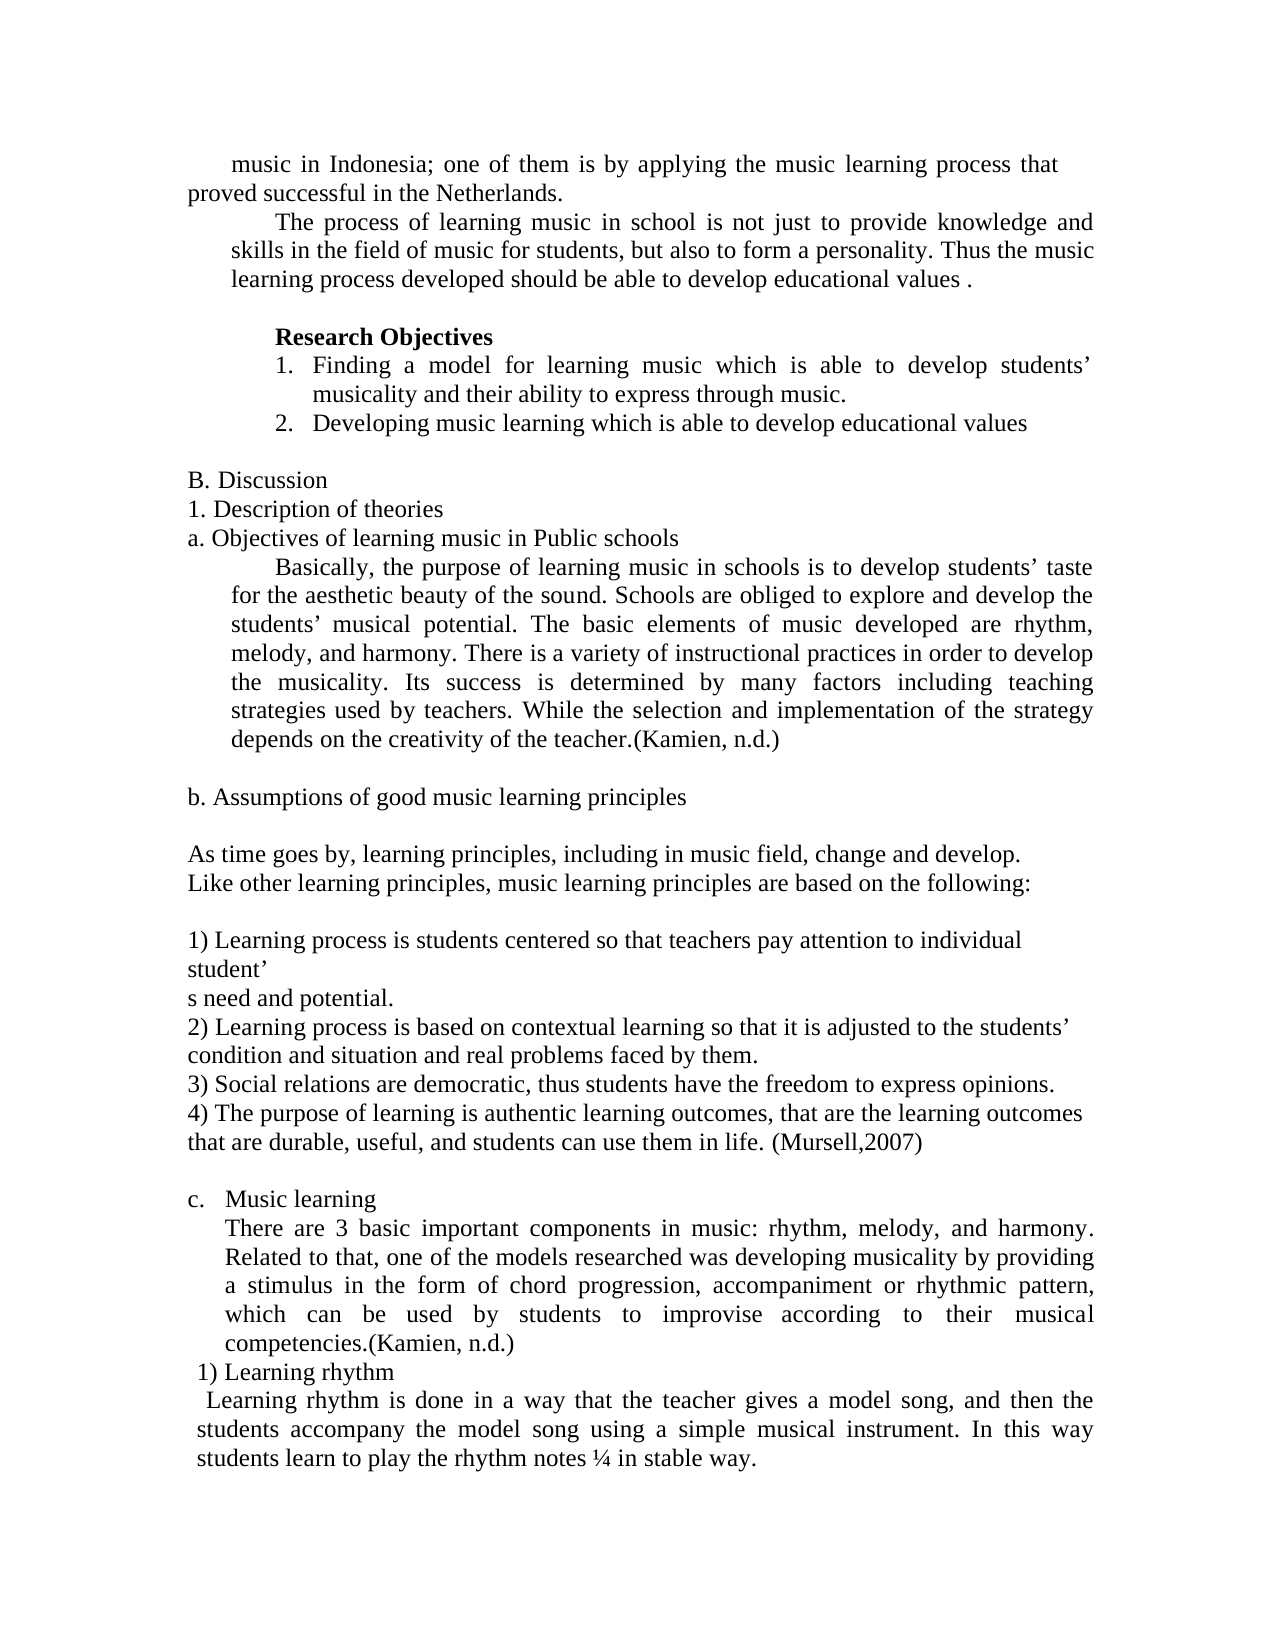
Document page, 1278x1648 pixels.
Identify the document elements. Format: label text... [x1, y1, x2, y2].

text c. Music learning [187, 1184, 1102, 1213]
text Learning rhythm is done in a way that the teacher gives a model song, and then the students accompany the model song using a simple musical instrument. In this way students learn to play the rhythm notes ¼ in stable way. [197, 1386, 1093, 1472]
text 1) Learning process is students centered so that teachers pay attention to individual student’ [187, 926, 1102, 983]
text 1) Learning rhythm [197, 1357, 397, 1386]
text 3) Social relations are democratic, thus students have the freedom to express opinions. [187, 1069, 1102, 1098]
text There are 3 basic important components in music: rhythm, melody, and harmony. Related to that, one of the models researched was developing musicality by providing a stimulus in the form of chord progression, accompaniment or rhythmic pattern, which can be used by students to improvise according to their musical competencies.(Kamien, n.d.) [224, 1213, 1094, 1357]
text Basically, the purpose of learning music in schools is to develop students’ taste for the aesthetic beauty of the sound. Schools are obliged to explore and develop the students’ musical potential. The basic elements of music developed are rhythm, melody, and harmony. There is a variety of instructional practices in order to develop the musicality. Its success is determined by many factors including teaching strategies used by teachers. While the selection and implementation of the strategy depends on the creativity of the teacher.(Kamien, n.d.) [231, 552, 1094, 753]
text B. Discussion [187, 465, 1102, 494]
text a. Objectives of learning music in Public schools [187, 523, 1102, 552]
text s need and potential. [187, 983, 1102, 1012]
text 4) The purpose of learning is authentic learning outcomes, that are the learning outcomes that are durable, useful, and students can use them in life. (Mursell,2007) [187, 1098, 1084, 1156]
text The process of learning music in school is not just to provide knowledge and skills in the field of music for students, but also to form a personality. Thus the music learning process developed should be able to develop educational values . [231, 207, 1094, 293]
text b. Assumptions of good music learning principles [187, 782, 1102, 811]
text condition and situation and real problems faced by them. [187, 1041, 1102, 1069]
text 2) Learning process is based on contextual learning so that it is adjusted to the students’ [187, 1012, 1102, 1041]
text 2. Developing music learning which is able to develop educational values [275, 408, 1102, 437]
text music in Indonesia; one of them is by applying the music learning process that proved successful in the Netherlands. [187, 149, 1094, 207]
text 1. Finding a model for learning music which is able to develop students’ [275, 351, 1102, 379]
text musicality and their ability to express through music. [312, 379, 1102, 408]
text Research Objectives [275, 322, 1102, 351]
text 1. Description of theories [187, 494, 1102, 523]
text As time goes by, learning principles, including in music field, change and develop. Like other learning principles, music learning principles are based on the following: [187, 839, 1072, 897]
